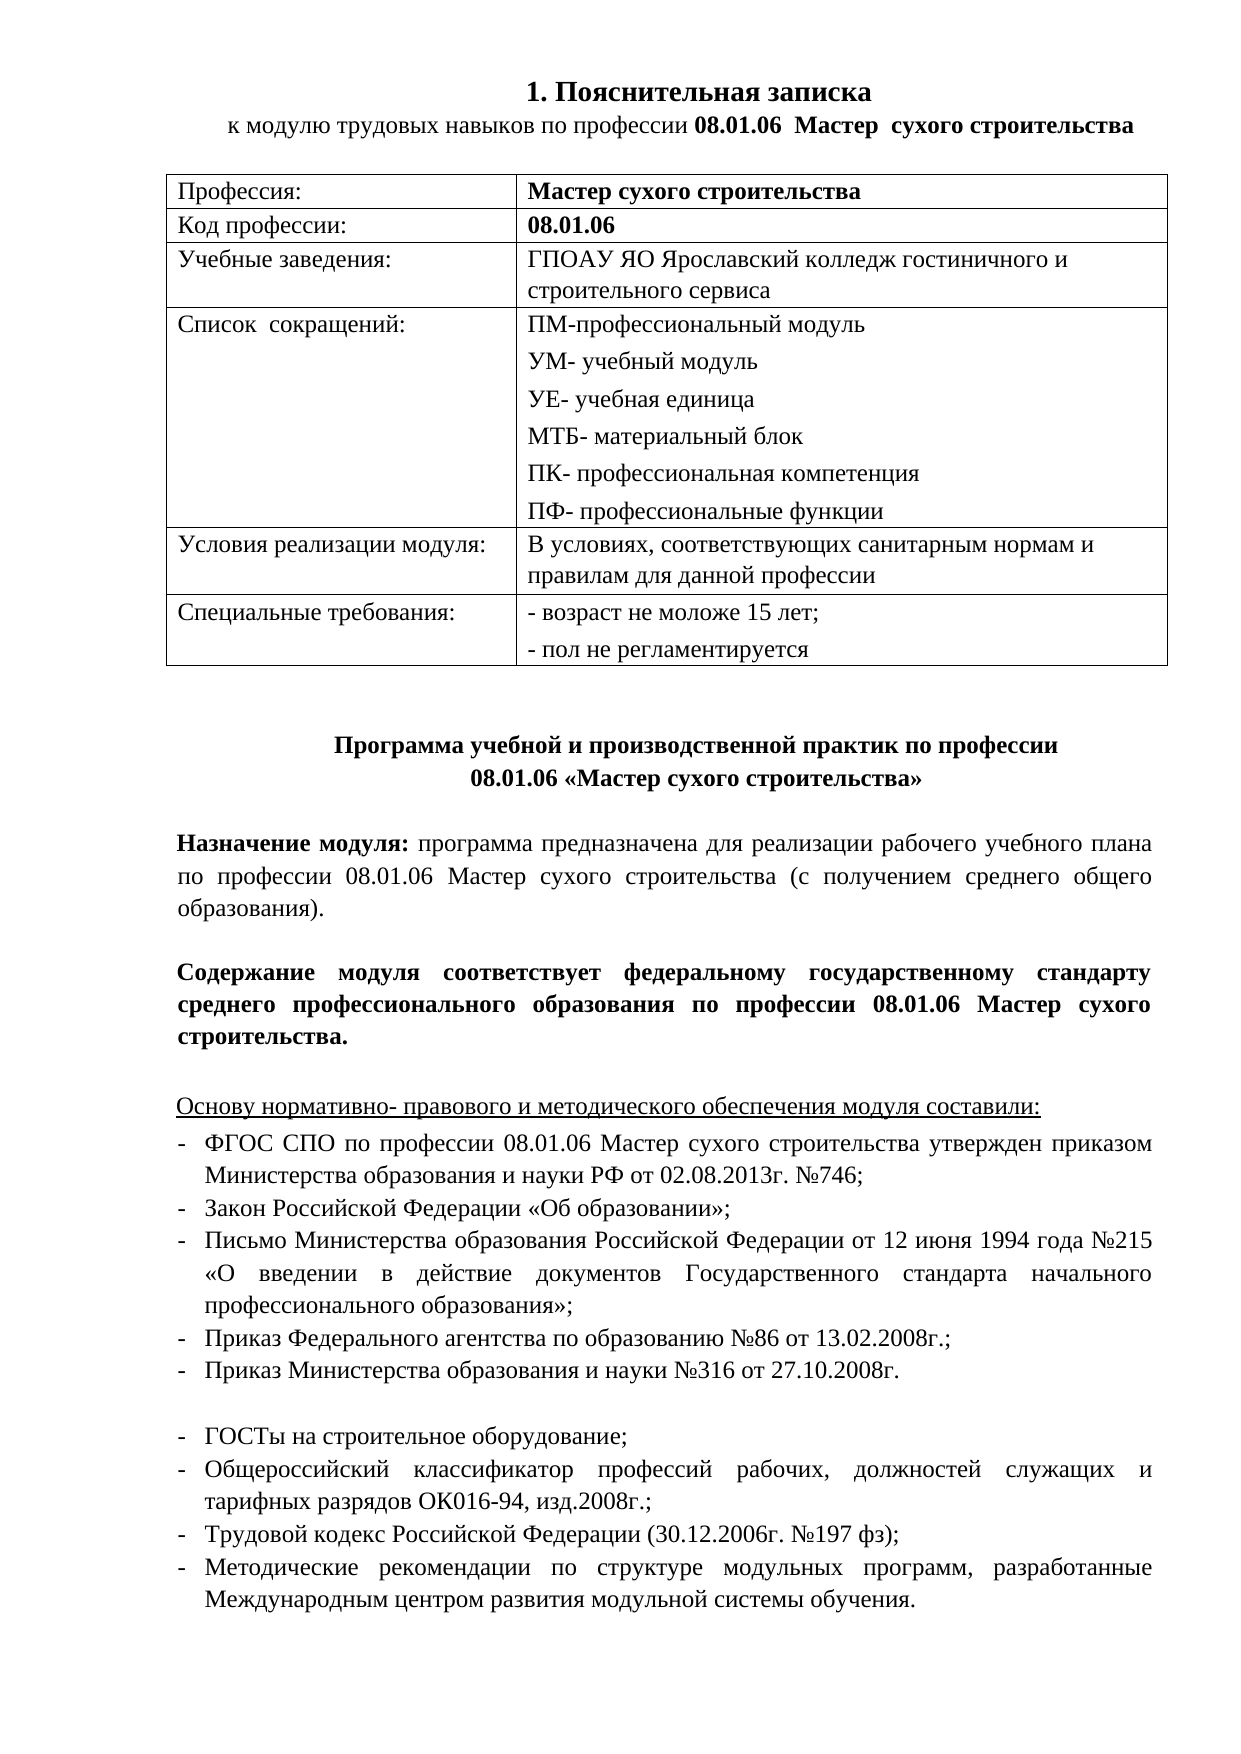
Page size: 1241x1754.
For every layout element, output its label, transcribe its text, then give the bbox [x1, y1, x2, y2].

list Приказ Федерального агентства по образованию №86 от 13.02.2008г.; [177, 1323, 1153, 1351]
table_cell ГПОАУ ЯО Ярославский колледж гостиничного и строительного сервиса [517, 243, 1167, 307]
table_cell возраст не моложе 15 лет; пол не регламентируется [517, 595, 1167, 665]
subtitle Программа учебной и производственной практик по профессии 08.01.06 «Мастер сухого строительства» [323, 730, 1070, 791]
table_header Профессия: [167, 175, 516, 208]
list Приказ Министерства образования и науки №316 от 27.10.2008г. [177, 1355, 1153, 1384]
table_cell Код профессии: [167, 209, 516, 242]
list Методические рекомендации по структуре модульных программ, разработанные Международным центром развития модульной системы обучения. [177, 1552, 1153, 1612]
table_cell ПМ-профессиональный модуль УМ- учебный модуль УЕ- учебная единица МТБ- материальный блок ПК- профессиональная компетенция ПФ- профессиональные функции [517, 308, 1167, 527]
list Письмо Министерства образования Российской Федерации от 12 июня 1994 года №215 «О введении в действие документов Государственного стандарта начального профессионального образования»; [177, 1226, 1153, 1319]
table_header Мастер сухого строительства [517, 175, 1167, 208]
subtitle к модулю трудовых навыков по профессии 08.01.06 Мастер сухого строительства [178, 110, 1183, 139]
table_cell Учебные заведения: [167, 243, 516, 307]
list Трудовой кодекс Российской Федерации (30.12.2006г. №197 фз); [177, 1519, 1153, 1548]
list Общероссийский классификатор профессий рабочих, должностей служащих и тарифных разрядов ОК016-94, изд.2008г.; [177, 1454, 1153, 1515]
list Закон Российской Федерации «Об образовании»; [177, 1193, 1153, 1222]
table_cell Условия реализации модуля: [167, 528, 516, 594]
text 1. Пояснительная записка [177, 74, 1220, 107]
table_cell В условиях, соответствующих санитарным нормам и правилам для данной профессии [517, 528, 1167, 594]
text Назначение модуля: программа предназначена для реализации рабочего учебного плана по профессии 08.01.06 Мастер сухого строительства (с получением среднего общего образования). [176, 828, 1153, 922]
table_cell 08.01.06 [517, 209, 1167, 242]
table_cell Список сокращений: [167, 308, 516, 527]
table_cell Специальные требования: [167, 595, 516, 665]
text Содержание модуля соответствует федеральному государственному стандарту среднего профессионального образования по профессии 08.01.06 Мастер сухого строительства. [176, 957, 1152, 1050]
text Основу нормативно- правового и методического обеспечения модуля составили: [176, 1091, 1220, 1120]
list ГОСТы на строительное оборудование; [177, 1421, 1153, 1450]
list ФГОС СПО по профессии 08.01.06 Мастер сухого строительства утвержден приказом Министерства образования и науки РФ от 02.08.2013г. №746; [177, 1128, 1153, 1189]
